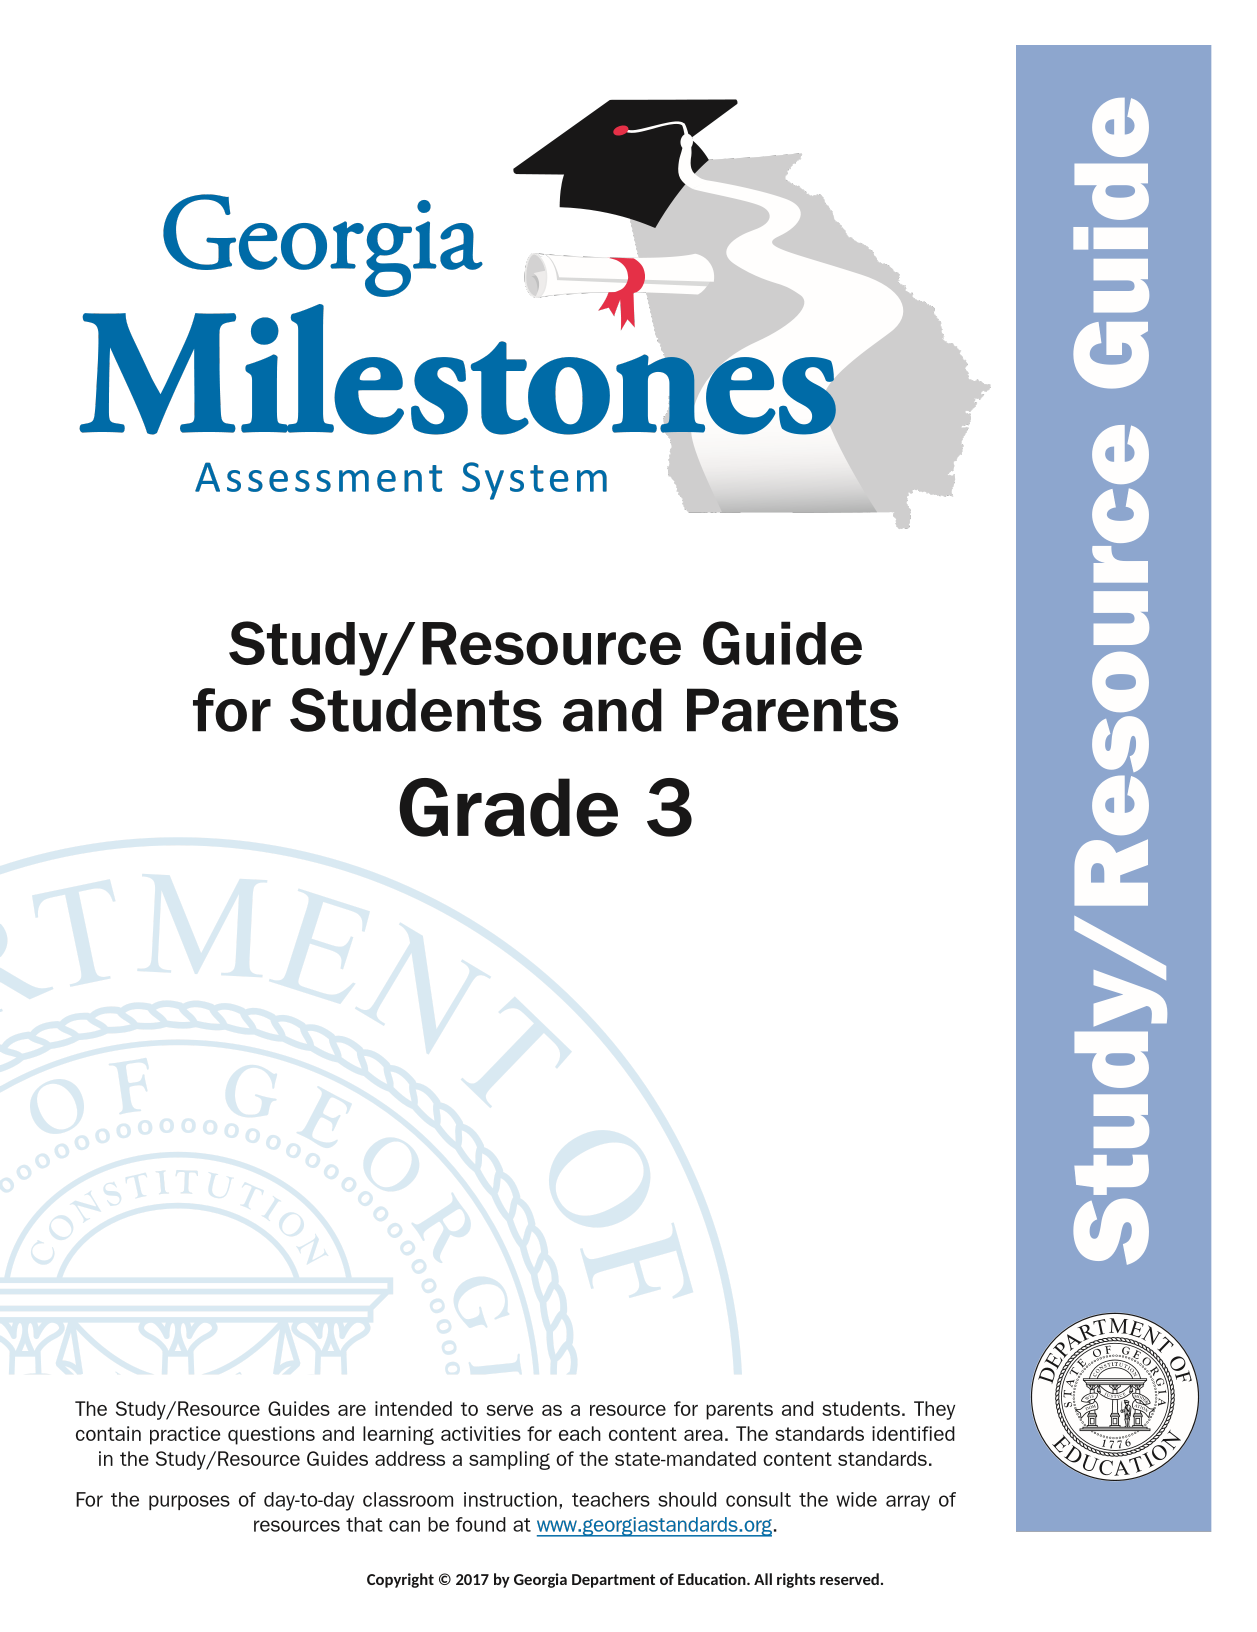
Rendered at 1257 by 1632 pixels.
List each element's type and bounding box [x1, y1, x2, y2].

picture [0, 45, 1212, 1537]
